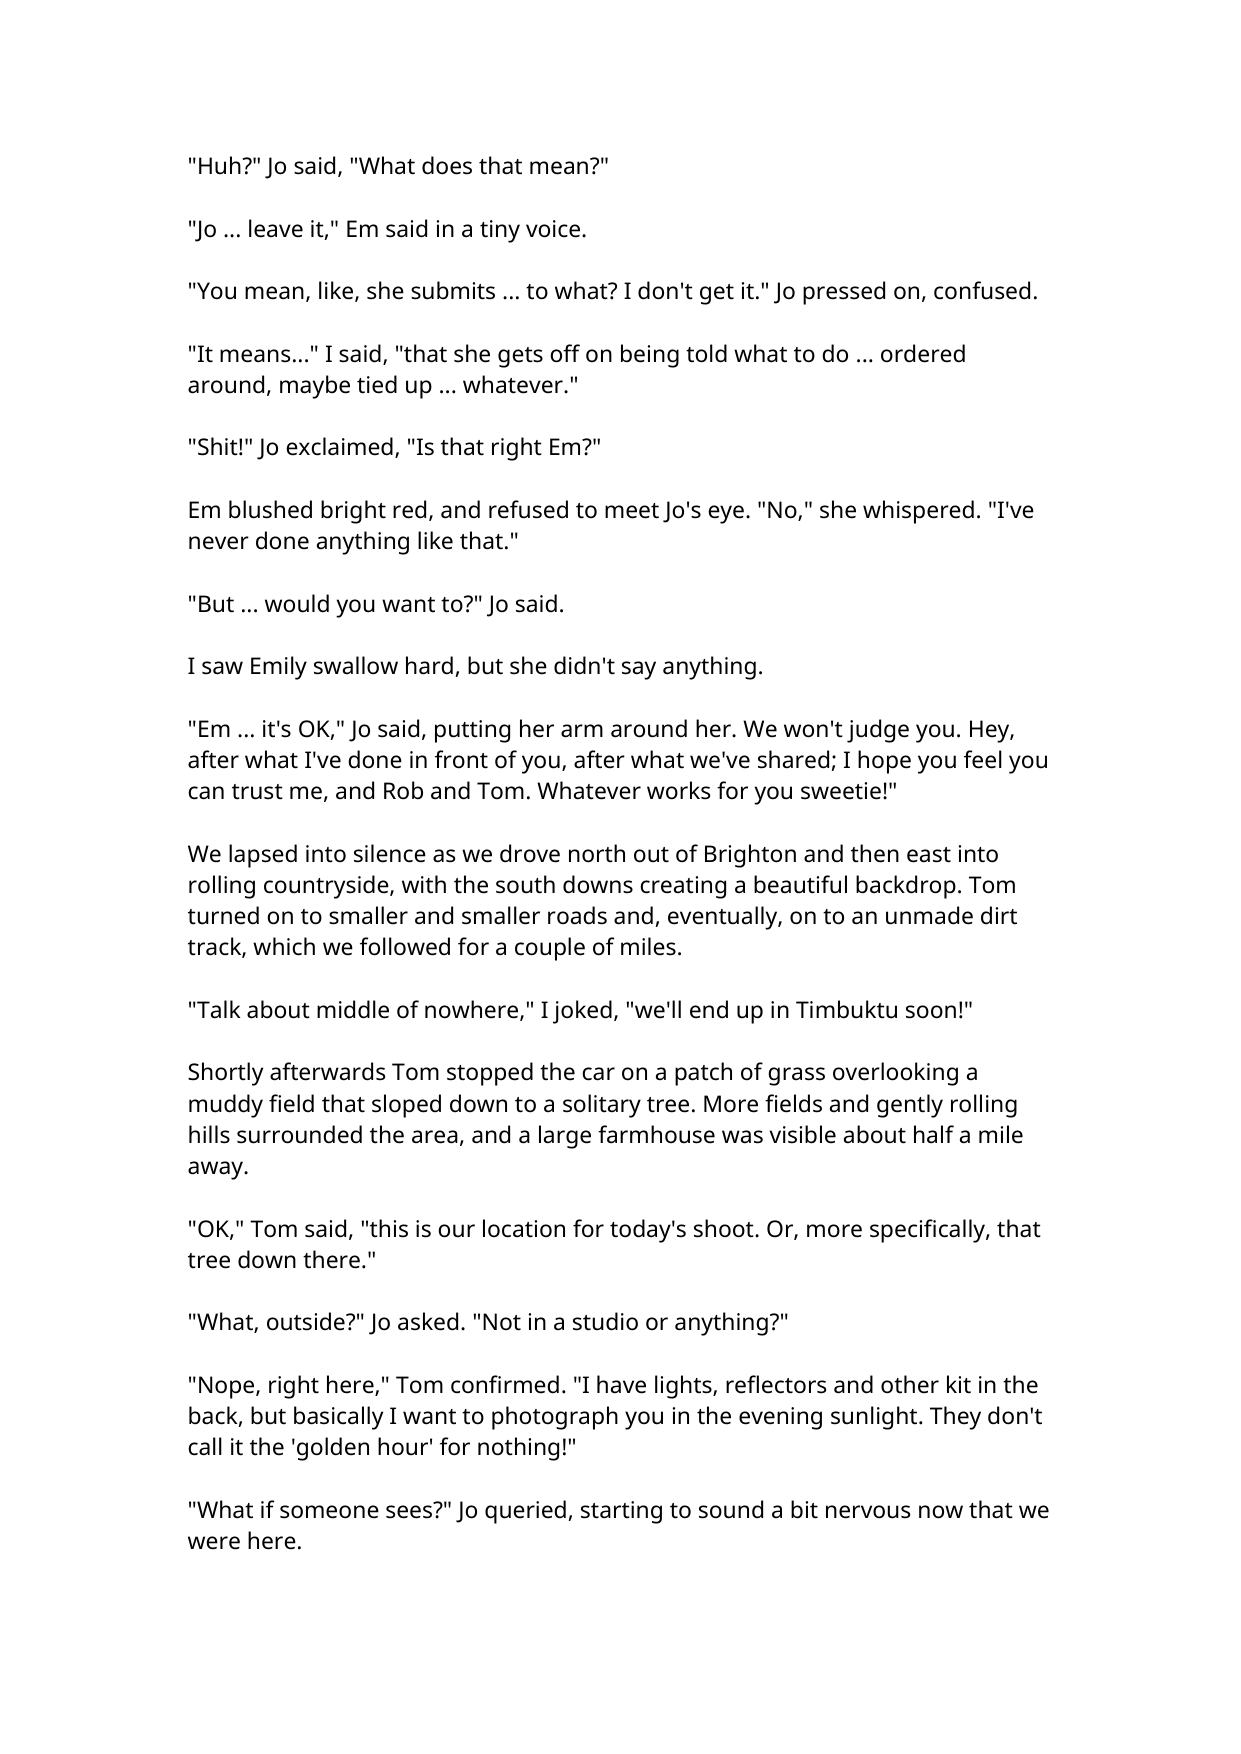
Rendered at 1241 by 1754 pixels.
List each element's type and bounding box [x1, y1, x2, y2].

text [187, 150, 1053, 1587]
